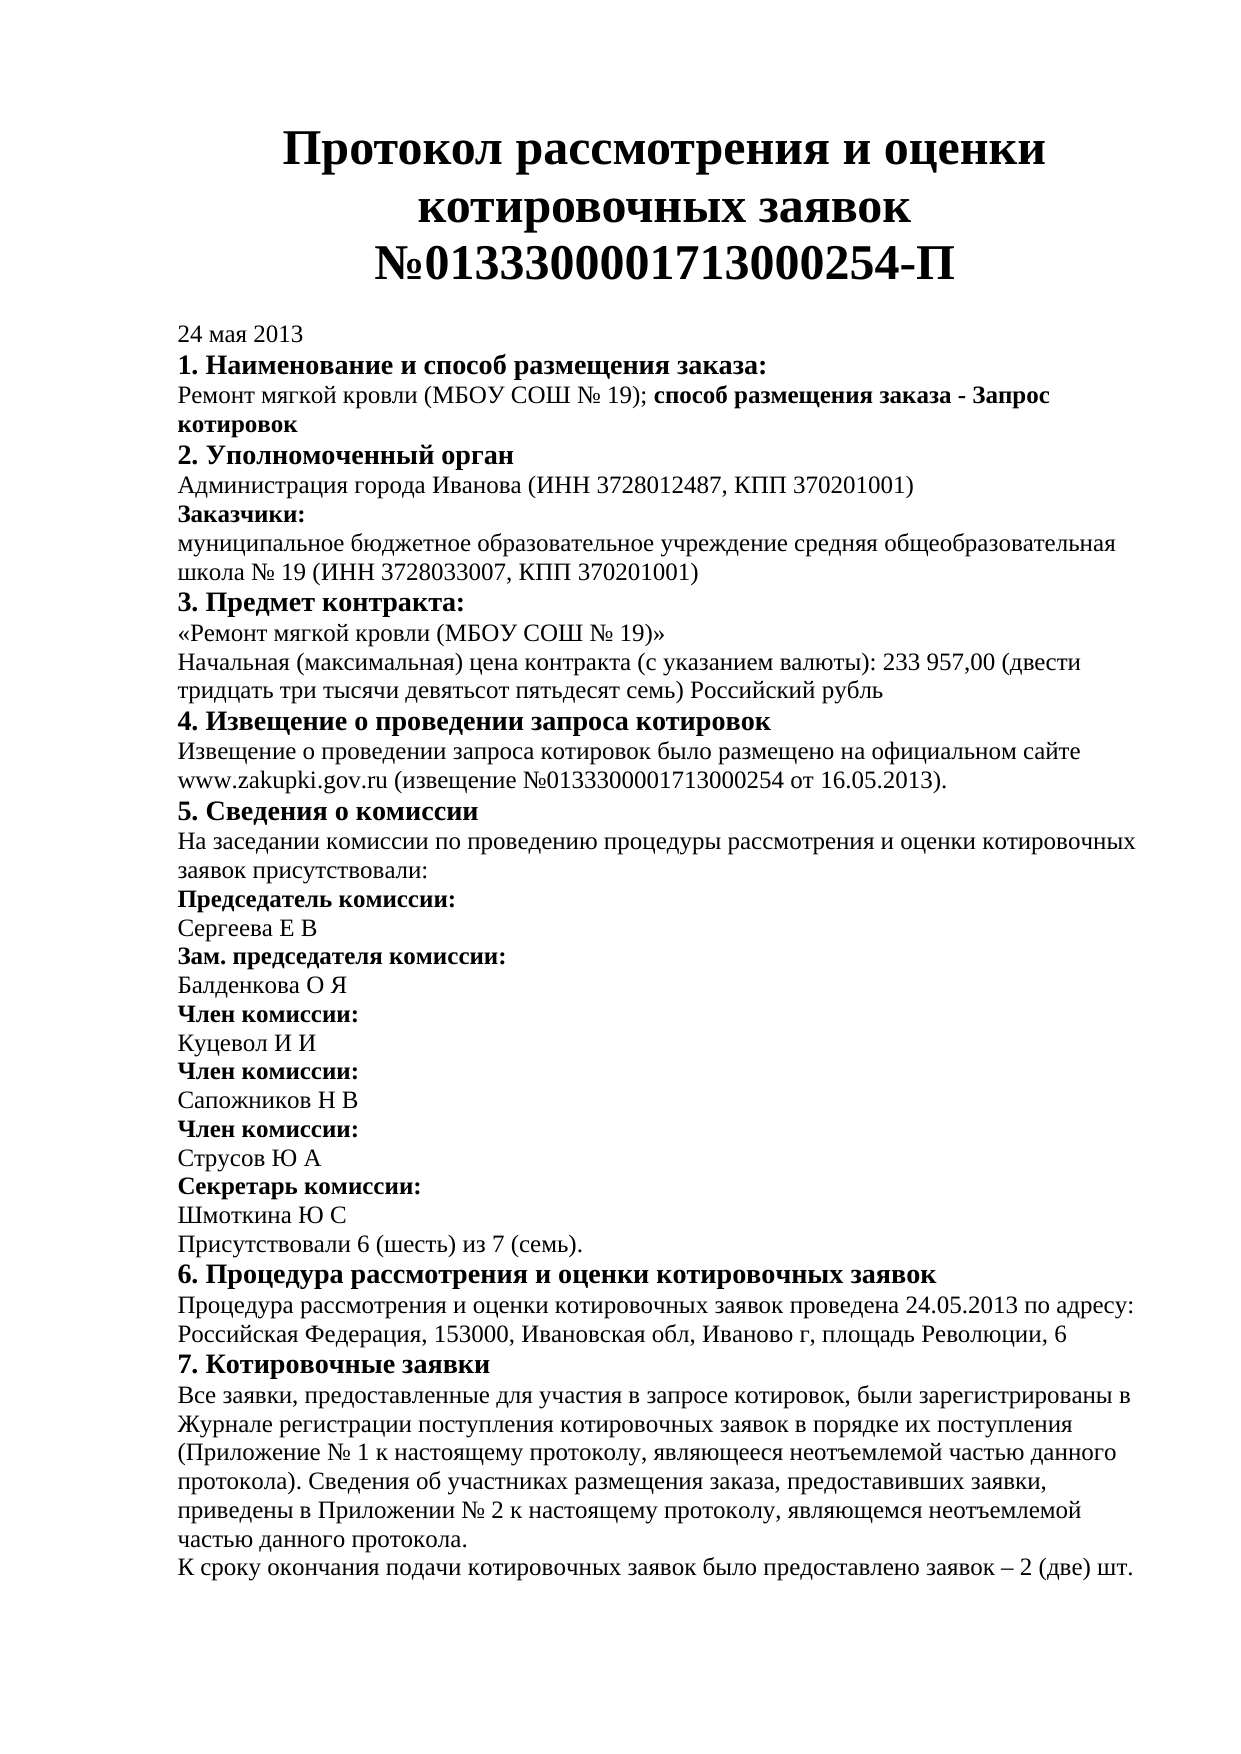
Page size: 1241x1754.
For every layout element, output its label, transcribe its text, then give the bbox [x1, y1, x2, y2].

text Протокол рассмотрения и оценки котировочных заявок №0133300001713000254-П [177, 118, 1152, 291]
text 24 мая 2013 [177, 291, 1152, 348]
text 1. Наименование и способ размещения заказа: [177, 348, 1152, 381]
text «Ремонт мягкой кровли (МБОУ СОШ № 19)» Начальная (максимальная) цена контракта (с указанием валюты): 233 957,00 (двести тридцать три тысячи девятьсот пятьдесят семь) Российский рубль [177, 618, 1152, 704]
text Председатель комиссии: Сергеева Е В [177, 884, 1152, 941]
text 2. Уполномоченный орган [177, 438, 1152, 470]
text Ремонт мягкой кровли (МБОУ СОШ № 19); способ размещения заказа - Запрос котировок [177, 381, 1152, 438]
text Процедура рассмотрения и оценки котировочных заявок проведена 24.05.2013 по адресу: Российская Федерация, 153000, Ивановская обл, Иваново г, площадь Революции, 6 [177, 1290, 1152, 1347]
text Администрация города Иванова (ИНН 3728012487, КПП 370201001) [177, 470, 1152, 499]
text Присутствовали 6 (шесть) из 7 (семь). [177, 1229, 1152, 1258]
text 6. Процедура рассмотрения и оценки котировочных заявок [177, 1258, 1152, 1290]
text Член комиссии: Куцевол И И [177, 999, 1152, 1056]
text Заказчики: [177, 499, 1152, 528]
text Извещение о проведении запроса котировок было размещено на официальном сайте www.zakupki.gov.ru (извещение №0133300001713000254 от 16.05.2013). [177, 736, 1152, 794]
text 4. Извещение о проведении запроса котировок [177, 704, 1152, 736]
text 7. Котировочные заявки [177, 1347, 1152, 1380]
text На заседании комиссии по проведению процедуры рассмотрения и оценки котировочных заявок присутствовали: [177, 826, 1152, 884]
text Зам. председателя комиссии: Балденкова О Я [177, 941, 1152, 999]
text Член комиссии: Струсов Ю А [177, 1114, 1152, 1171]
text 3. Предмет контракта: [177, 585, 1152, 618]
text Все заявки, предоставленные для участия в запросе котировок, были зарегистрированы в Журнале регистрации поступления котировочных заявок в порядке их поступления (Приложение № 1 к настоящему протоколу, являющееся неотъемлемой частью данного протокола). Сведения об участниках размещения заказа, предоставивших заявки, приведены в Приложении № 2 к настоящему протоколу, являющемся неотъемлемой частью данного протокола. [177, 1380, 1152, 1552]
text Секретарь комиссии: Шмоткина Ю С [177, 1171, 1152, 1229]
text 5. Сведения о комиссии [177, 794, 1152, 826]
text К сроку окончания подачи котировочных заявок было предоставлено заявок – 2 (две) шт. [177, 1552, 1152, 1581]
text Член комиссии: Сапожников Н В [177, 1056, 1152, 1114]
text муниципальное бюджетное образовательное учреждение средняя общеобразовательная школа № 19 (ИНН 3728033007, КПП 370201001) [177, 528, 1152, 585]
